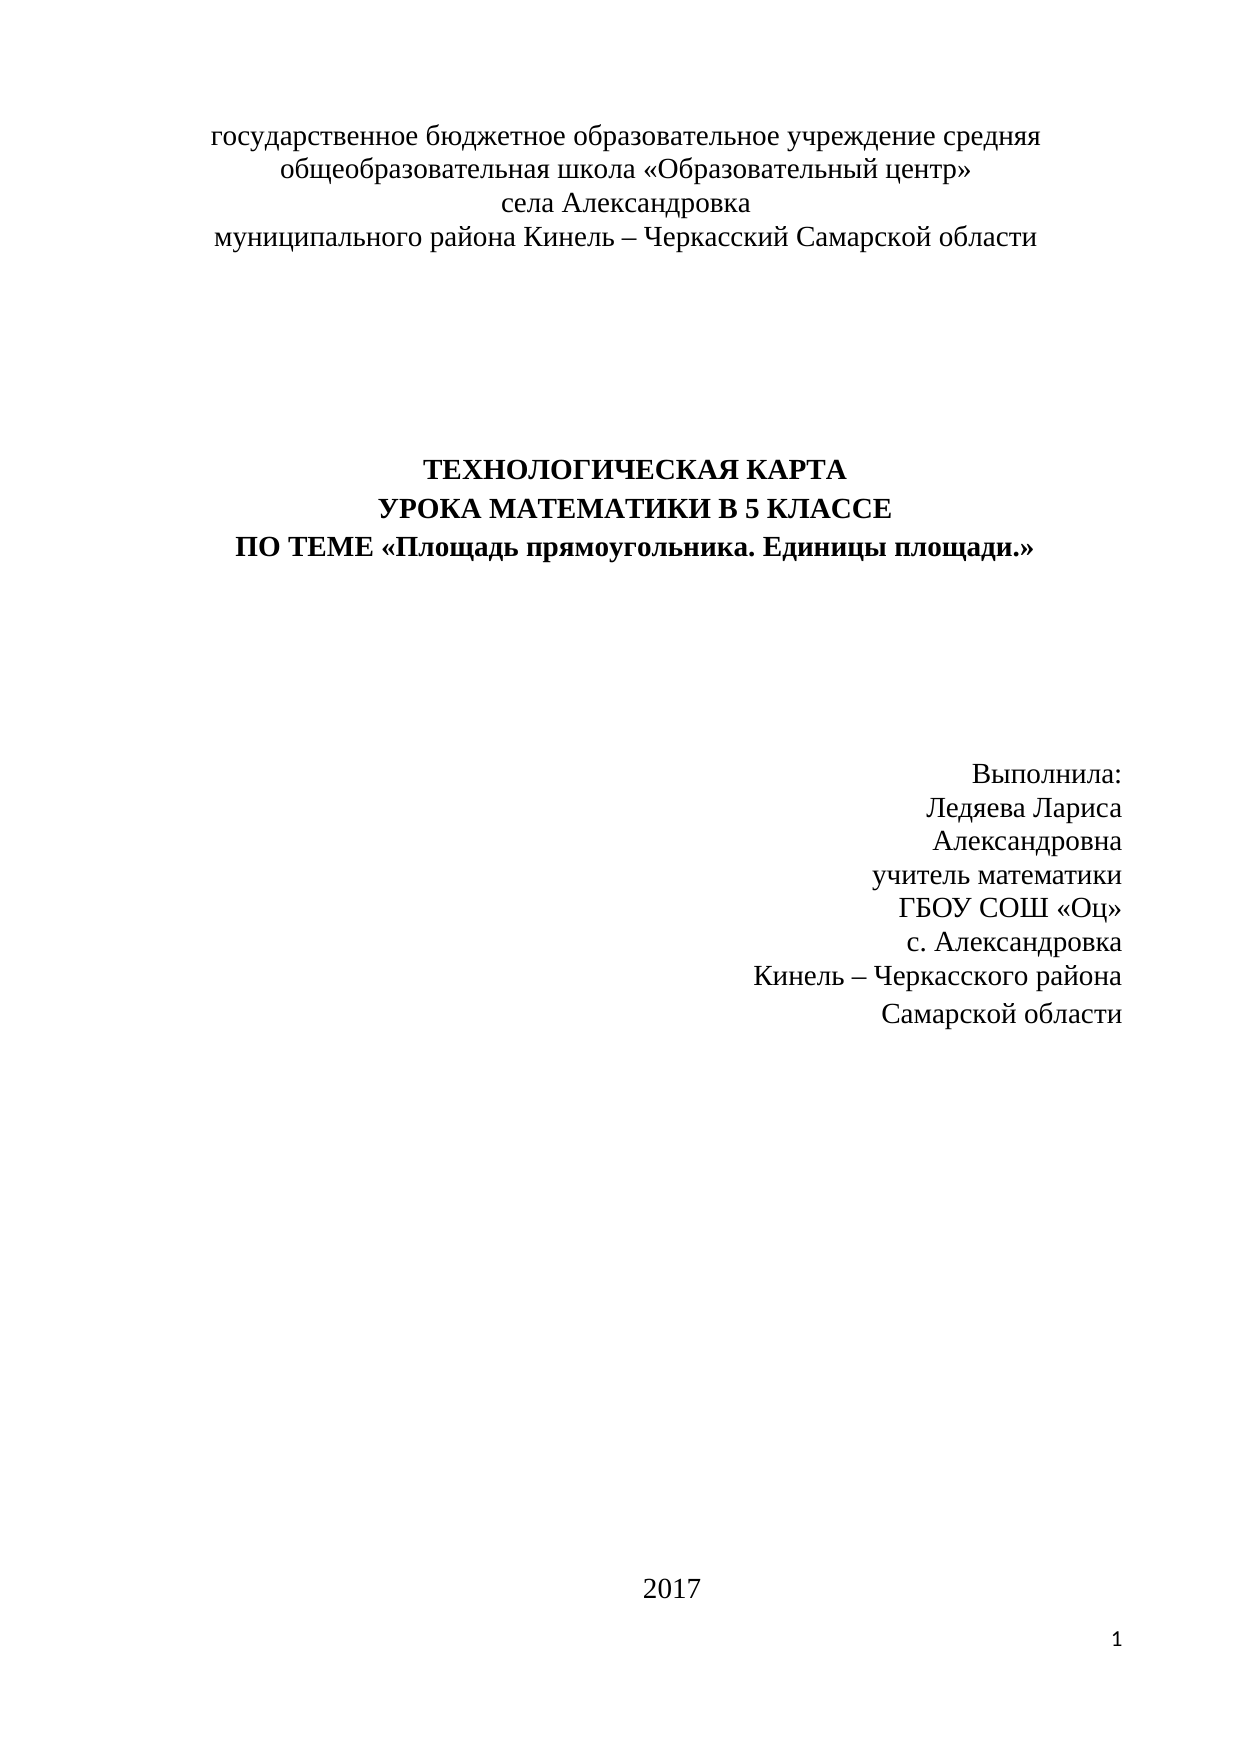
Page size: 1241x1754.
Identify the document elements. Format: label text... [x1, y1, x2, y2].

text УРОКА МАТЕМАТИКИ В 5 КЛАССЕ [148, 491, 1122, 524]
text муниципального района Кинель – Черкасский Самарской области [148, 219, 1104, 252]
text 2017 [148, 1571, 1122, 1605]
subtitle учитель математики [827, 857, 1122, 891]
text ТЕХНОЛОГИЧЕСКАЯ КАРТА [148, 452, 1122, 486]
text Самарской области [148, 996, 1122, 1030]
subtitle ГБОУ СОШ «Оц» [148, 891, 1122, 924]
subtitle с. Александровка [148, 924, 1122, 958]
subtitle Александровна [148, 823, 1122, 857]
subtitle Ледяева Лариса [148, 790, 1122, 823]
text ПО ТЕМЕ «Площадь прямоугольника. Единицы площади.» [148, 529, 1122, 563]
text Кинель – Черкасского района [148, 958, 1122, 991]
text государственное бюджетное образовательное учреждение средняя общеобразовательная школа «Образовательный центр» [148, 118, 1104, 185]
text села Александровка [148, 185, 1104, 219]
text Выполнила: [369, 756, 1122, 790]
